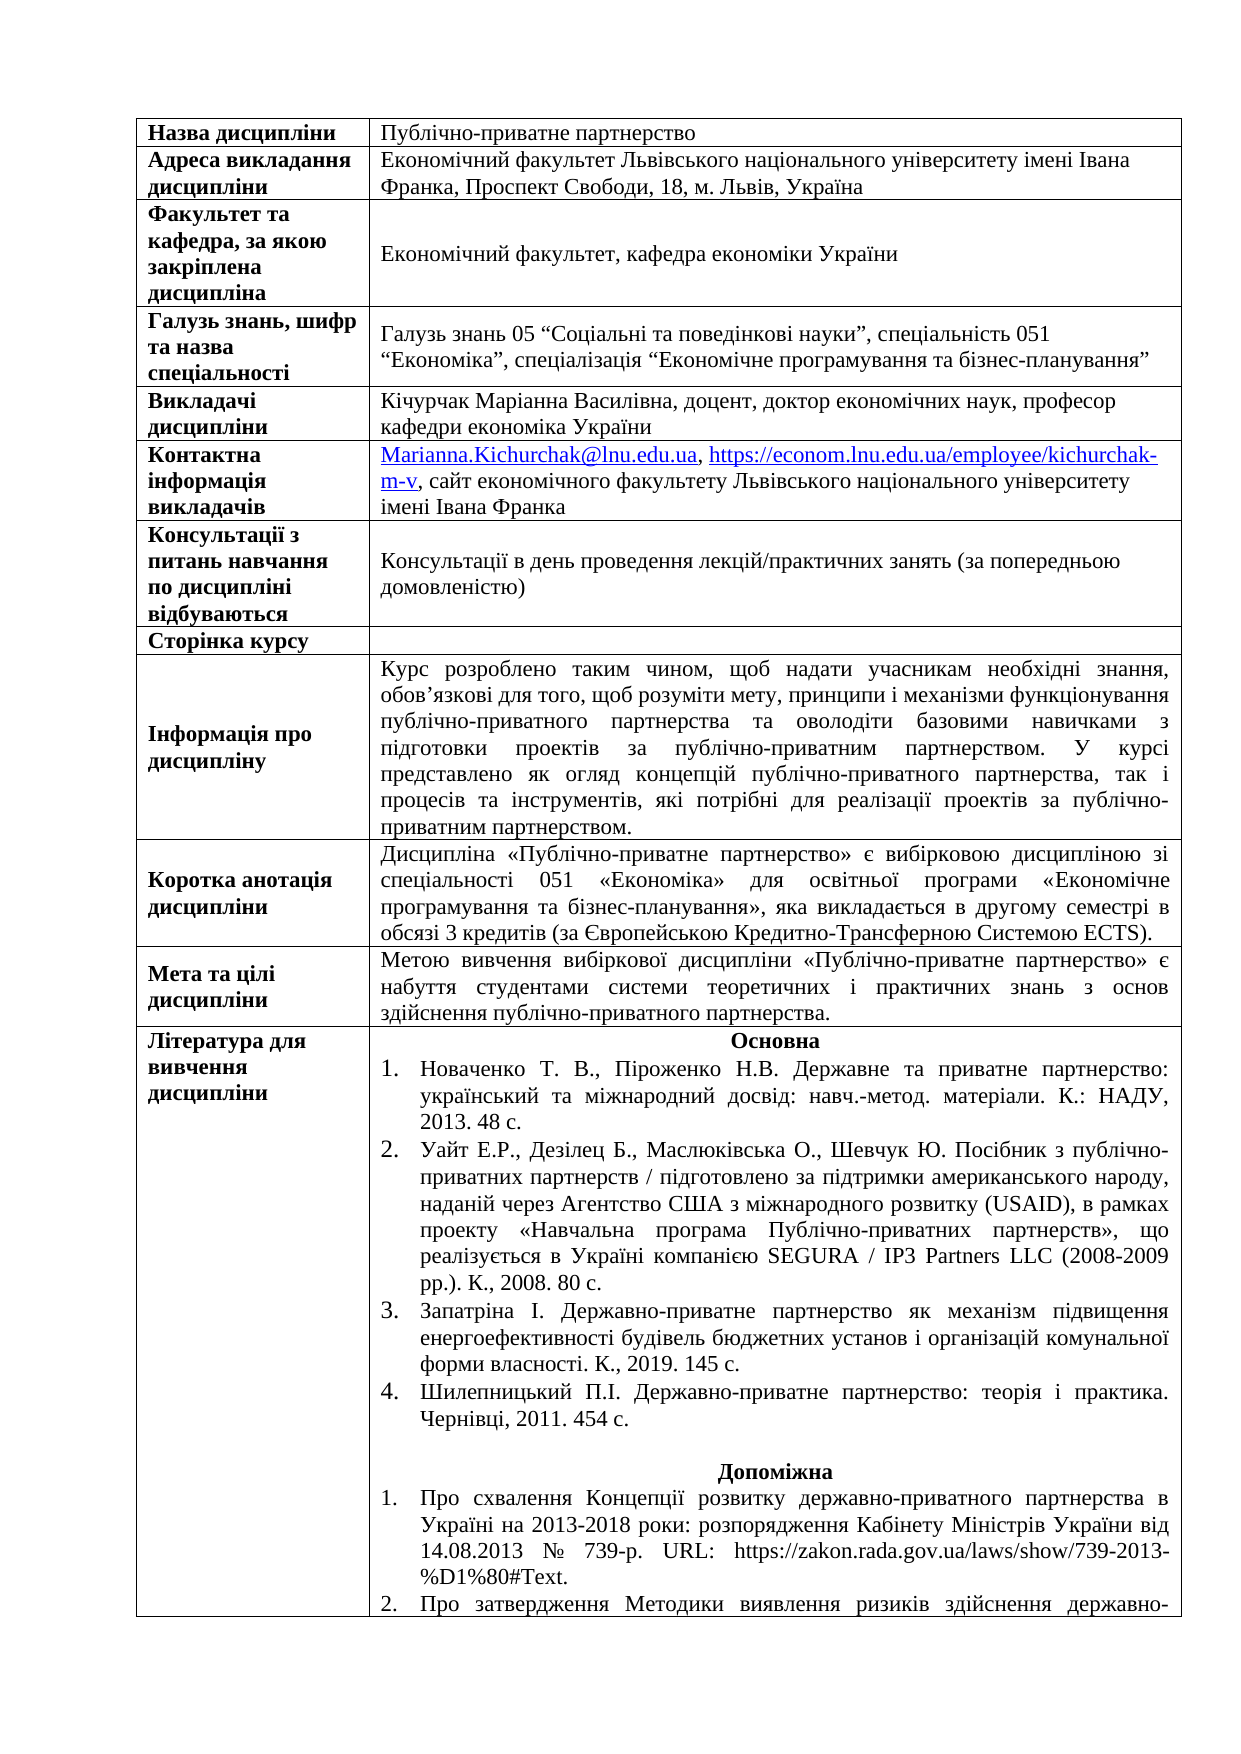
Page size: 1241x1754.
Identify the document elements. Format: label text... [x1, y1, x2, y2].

table_cell Інформація про дисципліну [137, 655, 369, 839]
table_cell [370, 627, 1181, 653]
table_header Назва дисципліни [137, 119, 369, 146]
table_cell Метою вивчення вибіркової дисципліни «Публічно-приватне партнерство» є набуття студентами системи теоретичних і практичних знань з основ здійснення публічно-приватного партнерства. [370, 947, 1181, 1026]
table_cell Факультет та кафедра, за якою закріплена дисципліна [137, 200, 369, 306]
table_cell Mаriаnnа.Kichurchаk@lnu.edu.uа, https://econom.lnu.edu.ua/employee/kichurchak-m-v, сайт економічного факультету Львівського національного університету імені Івана Франка [370, 441, 1181, 520]
table_cell Галузь знань 05 “Соціальні та поведінкові науки”, спеціальність 051 “Економіка”, спеціалізація “Економічне програмування та бізнес-планування” [370, 307, 1181, 386]
table_cell Консультації з питань навчання по дисципліні відбуваються [137, 521, 369, 626]
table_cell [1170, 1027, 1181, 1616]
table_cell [137, 1027, 369, 1616]
table_cell Економічний факультет, кафедра економіки України [370, 200, 1181, 306]
table_cell Дисципліна «Публічно-приватне партнерство» є вибірковою дисципліною зі спеціальності 051 «Економіка» для освітньої програми «Економічне програмування та бізнес-планування», яка викладається в другому семестрі в обсязі 3 кредитів (за Європейською Кредитно-Трансферною Системою ECTS). [370, 840, 1181, 946]
table_cell Галузь знань, шифр та назва спеціальності [137, 307, 369, 386]
table_cell Адреса викладання дисципліни [137, 147, 369, 199]
table_header Публічно-приватне партнерство [370, 119, 1181, 146]
table_cell Коротка анотація дисципліни [137, 840, 369, 946]
table_cell Мета та цілі дисципліни [137, 947, 369, 1026]
table_cell Кічурчак Маріанна Василівна, доцент, доктор економічних наук, професор кафедри економіка України [370, 387, 1181, 439]
table_cell Курс розроблено таким чином, щоб надати учасникам необхідні знання, обов’язкові для того, щоб розуміти мету, принципи і механізми функціонування публічно-приватного партнерства та оволодіти базовими навичками з підготовки проектів за публічно-приватним партнерством. У курсі представлено як огляд концепцій публічно-приватного партнерства, так і процесів та інструментів, які потрібні для реалізації проектів за публічно-приватним партнерством. [370, 655, 1181, 839]
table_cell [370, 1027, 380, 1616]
table_cell Сторінка курсу [137, 627, 369, 653]
table_cell Контактна інформація викладачів [137, 441, 369, 520]
table_cell Викладачі дисципліни [137, 387, 369, 439]
table_cell Економічний факультет Львівського національного університету імені Івана Франка, Проспект Свободи, 18, м. Львів, Україна [370, 147, 1181, 199]
table_cell Консультації в день проведення лекцій/практичних занять (за попередньою домовленістю) [370, 521, 1181, 626]
